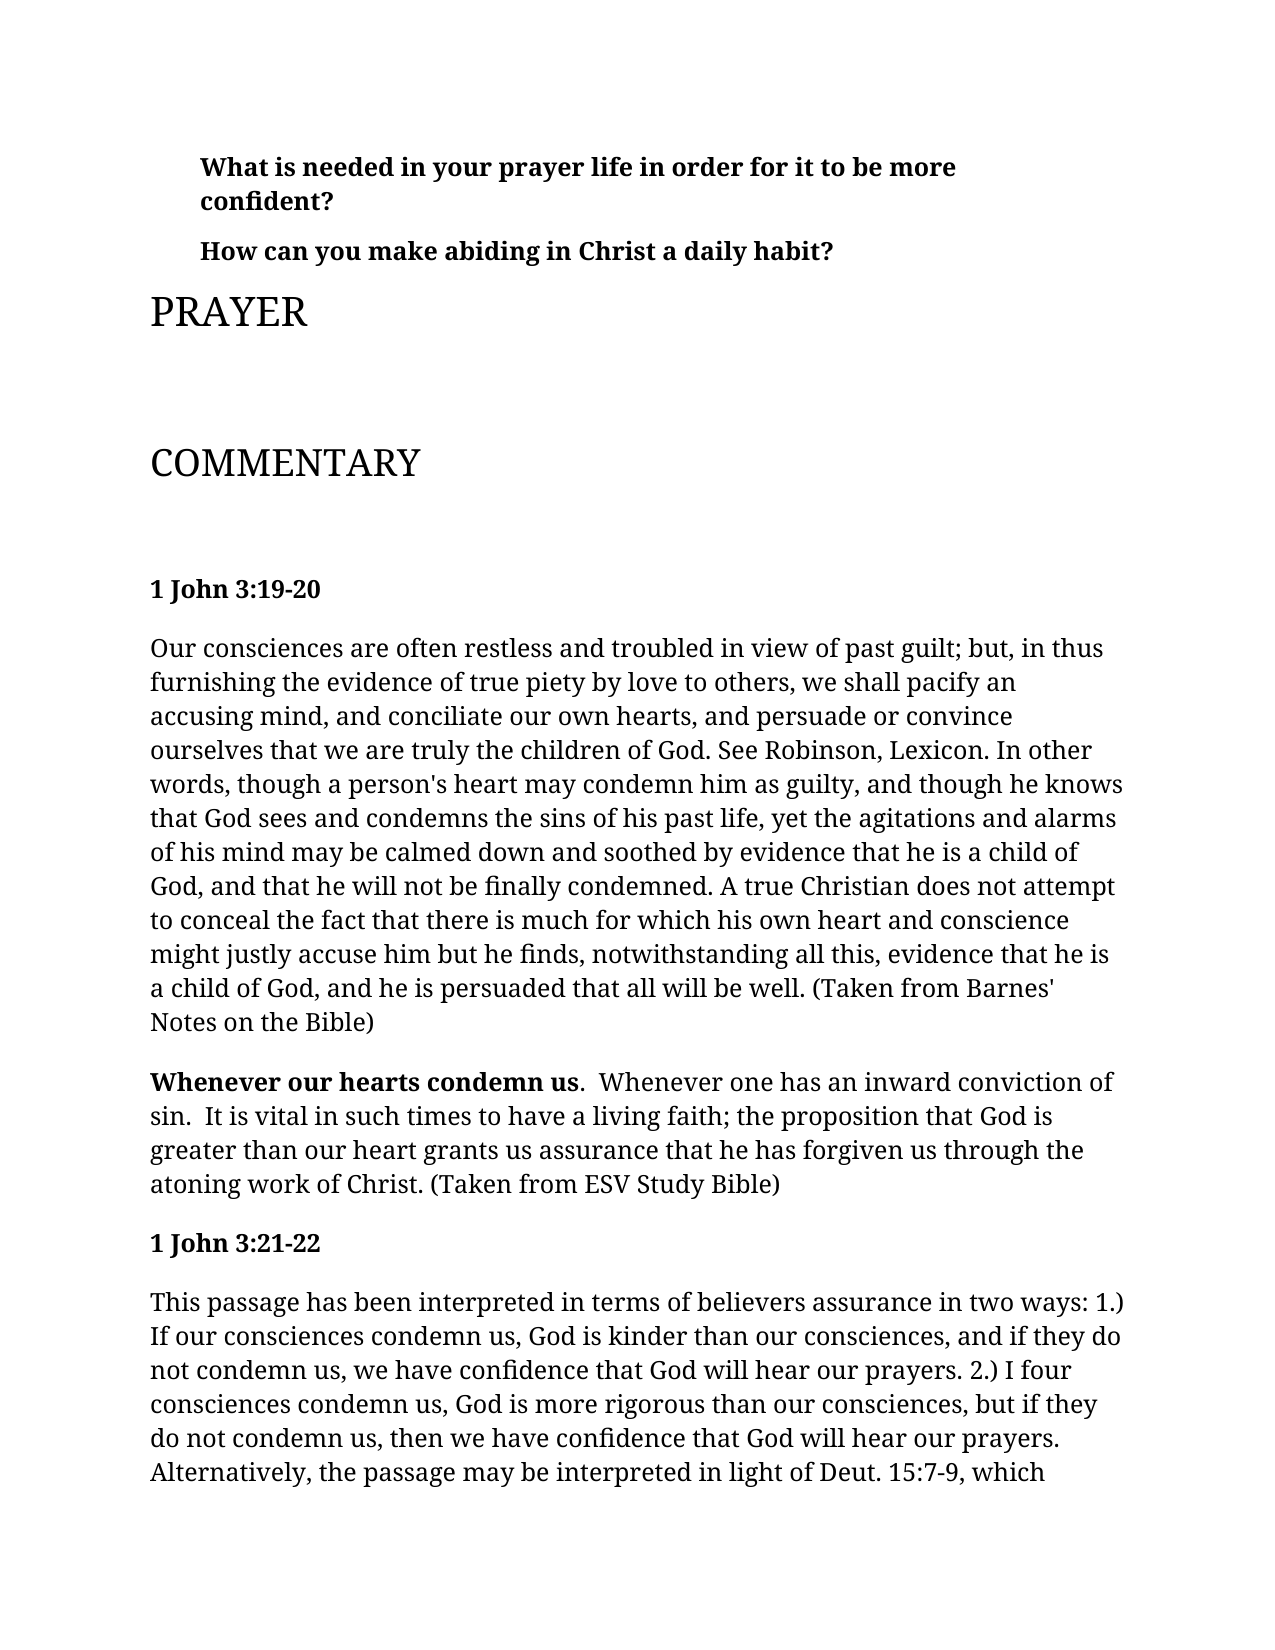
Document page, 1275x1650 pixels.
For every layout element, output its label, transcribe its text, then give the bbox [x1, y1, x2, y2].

text How can you make abiding in Christ a daily habit? [200, 234, 1075, 268]
text 1 John 3:19-20 [150, 571, 1125, 605]
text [150, 1284, 1125, 1489]
text 1 John 3:21-22 [150, 1225, 1125, 1259]
text Our consciences are often restless and troubled in view of past guilt; but, in thus furnishing the evidence of true piety by love to others, we shall pacify an accusing mind, and conciliate our own hearts, and persuade or convince ourselves that we are truly the children of God. See Robinson, Lexicon. In other words, though a person's heart may condemn him as guilty, and though he knows that God sees and condemns the sins of his past life, yet the agitations and alarms of his mind may be calmed down and soothed by evidence that he is a child of God, and that he will not be finally condemned. A true Christian does not attempt to conceal the fact that there is much for which his own heart and conscience might justly accuse him but he finds, notwithstanding all this, evidence that he is a child of God, and he is persuaded that all will be well. (Taken from Barnes' Notes on the Bible) [150, 630, 1125, 1039]
text What is needed in your prayer life in order for it to be more confident? [200, 150, 1075, 218]
text PRAYER [150, 283, 1125, 339]
text COMMENTARY [150, 402, 1125, 487]
text Whenever our hearts condemn us. Whenever one has an inward conviction of sin. It is vital in such times to have a living faith; the proposition that God is greater than our heart grants us assurance that he has forgiven us through the atoning work of Christ. (Taken from ESV Study Bible) [150, 1064, 1125, 1200]
